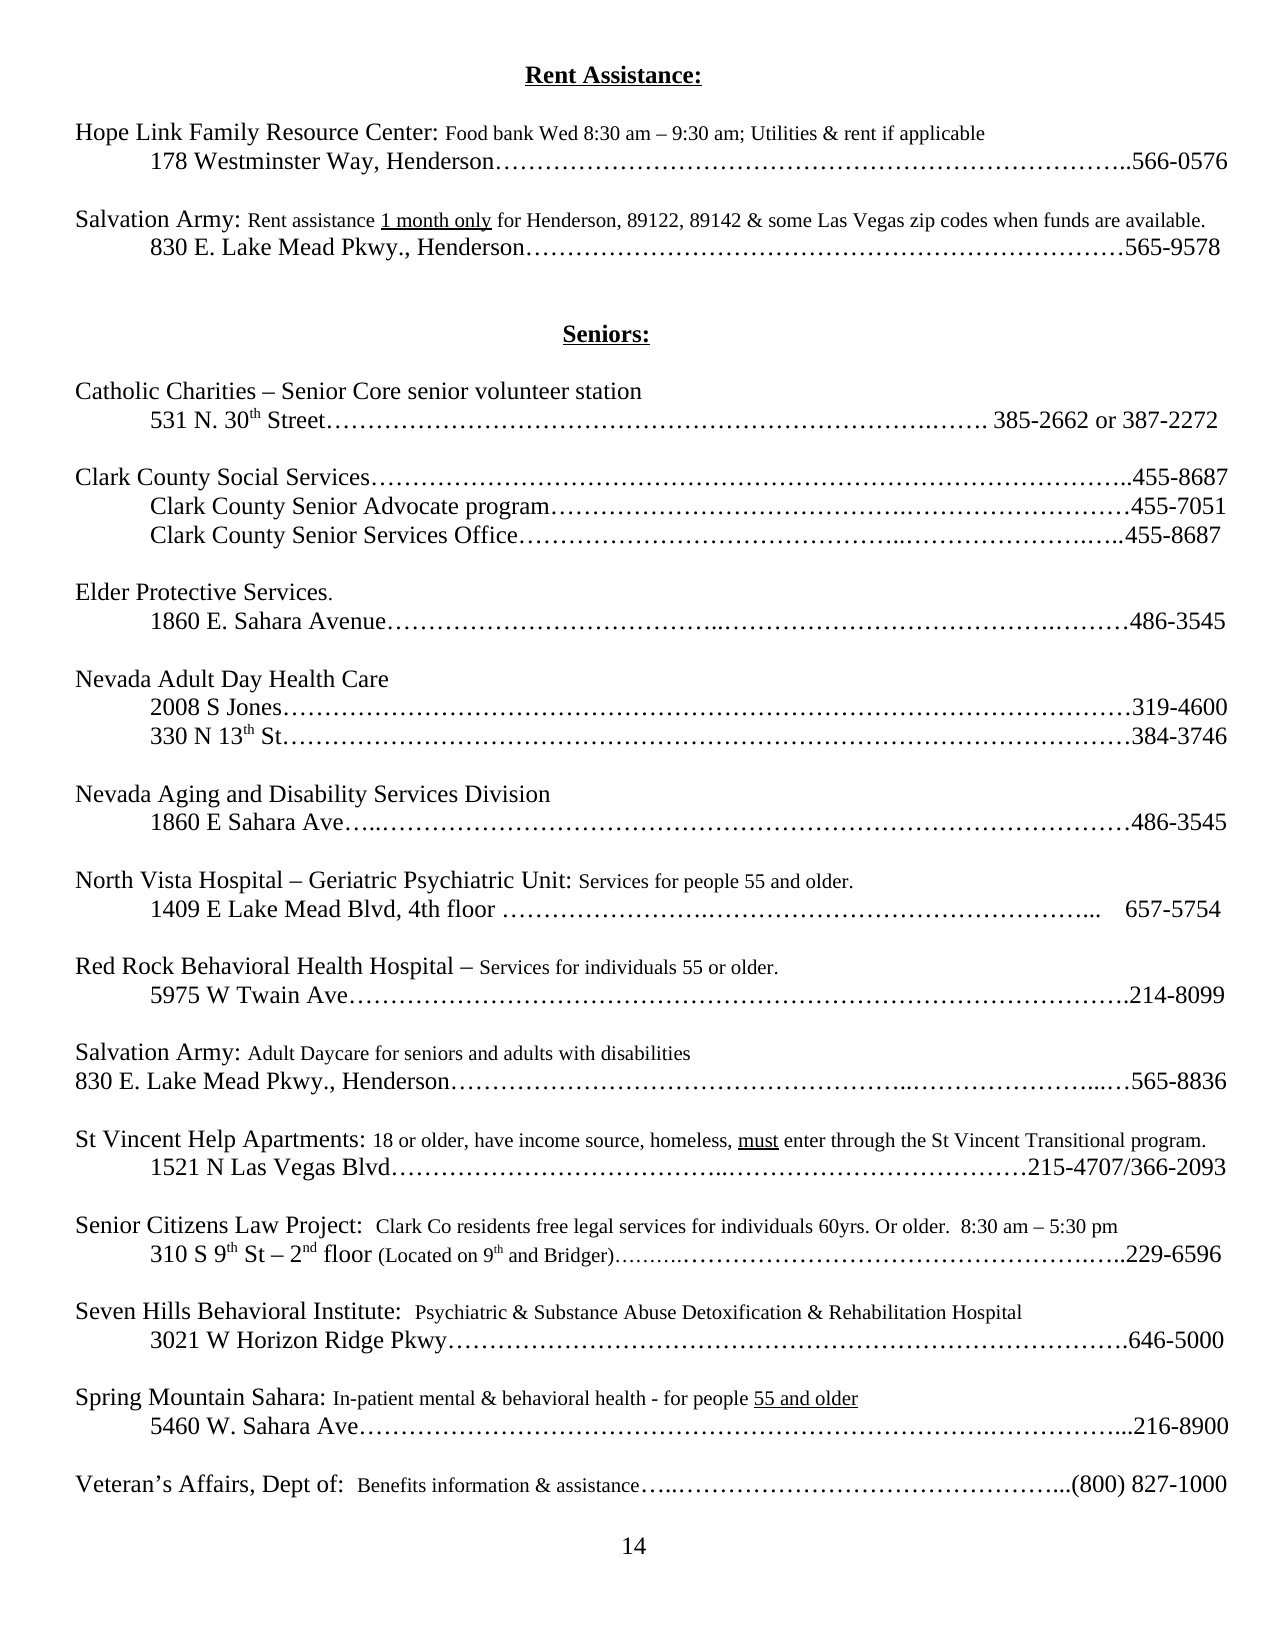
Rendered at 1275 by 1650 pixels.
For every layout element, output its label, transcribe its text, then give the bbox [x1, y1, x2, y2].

text …………………………………………………………………………………………384-3746 [75, 721, 1230, 750]
text St Vincent Help Apartments: 18 or older, have income source, homeless, must enter through the St Vincent Transitional program. [75, 1124, 1230, 1152]
text , 4th floor …………………….………………………………………... 657-5754 [75, 894, 1230, 922]
text ……………………………………………………………………….646-5000 [75, 1325, 1230, 1354]
text Adult Day Health Care [75, 664, 1230, 692]
text Seven Hills Behavioral Institute: Psychiatric & [75, 1296, 1230, 1325]
text …..………………………………………………………………………………486-3545 [75, 807, 1230, 836]
text – Geriatric Psychiatric Unit: Services for people 55 and older. [75, 865, 1230, 894]
subtitle Clark County Senior Advocate program…………………………………….………………………455-7051 [75, 491, 1230, 520]
text Catholic Charities – Senior Core senior volunteer station [75, 376, 1230, 405]
text …………………………………………………………………..566-0576 [75, 146, 1230, 175]
text ………………………………………………..…………………...…565-8836 [75, 1066, 1230, 1095]
subtitle : Food bank Wed 8:30 am – 9:30 am; Utilities & rent if applicable [75, 117, 1230, 146]
text Elder Protective Services. [75, 577, 1230, 606]
text – 2nd floor (Located on 9th and Bridger)……….………………………………………….…..229-6596 [75, 1239, 1230, 1267]
text 531 N. 30th Street……………………………………………………………….……. 385-2662 or 387-2272 [75, 405, 1230, 434]
text : In-patient mental & behavioral health - for people 55 and older [75, 1382, 1230, 1411]
text 1521 Blvd…………………………………..………………………………215-4707/366-2093 [75, 1152, 1230, 1181]
text Aging and Disability Services Division [75, 779, 1230, 807]
subtitle Rent Assistance: [75, 60, 1230, 89]
text Senior Citizens Law Project: Clark Co residents free legal services for individuals 60yrs. Or older. 8:30 am – 5:30 pm [75, 1210, 1230, 1239]
text 2008 S Jones…………………………………………………………………………………………319-4600 [75, 692, 1230, 721]
text …………………………………..………………………………….………486-3545 [75, 606, 1230, 635]
text Social Services………………………………………………………………………………..455-8687 [75, 462, 1230, 491]
text Veteran’s Affairs, Dept of: Benefits information & assistance…..………………………………………...(800) 827-1000 [75, 1469, 1230, 1497]
text – Services for individuals 55 or older. [75, 951, 1230, 980]
text ………………………………………………………………….……………...216-8900 [75, 1411, 1230, 1440]
text ………………………………………………………………………………….214-8099 [75, 980, 1230, 1009]
text ………………………………………………………………565-9578 [75, 232, 1230, 261]
text Senior Services Office………………………………………..………………….….. 455-8687 [75, 520, 1230, 549]
text Salvation Army: Adult Daycare for seniors and adults with disabilities [75, 1037, 1230, 1066]
text Seniors: [75, 319, 1230, 347]
text Salvation Army: Rent assistance 1 month only for , 89122, 89142 & some zip codes when funds are available. [75, 204, 1230, 232]
